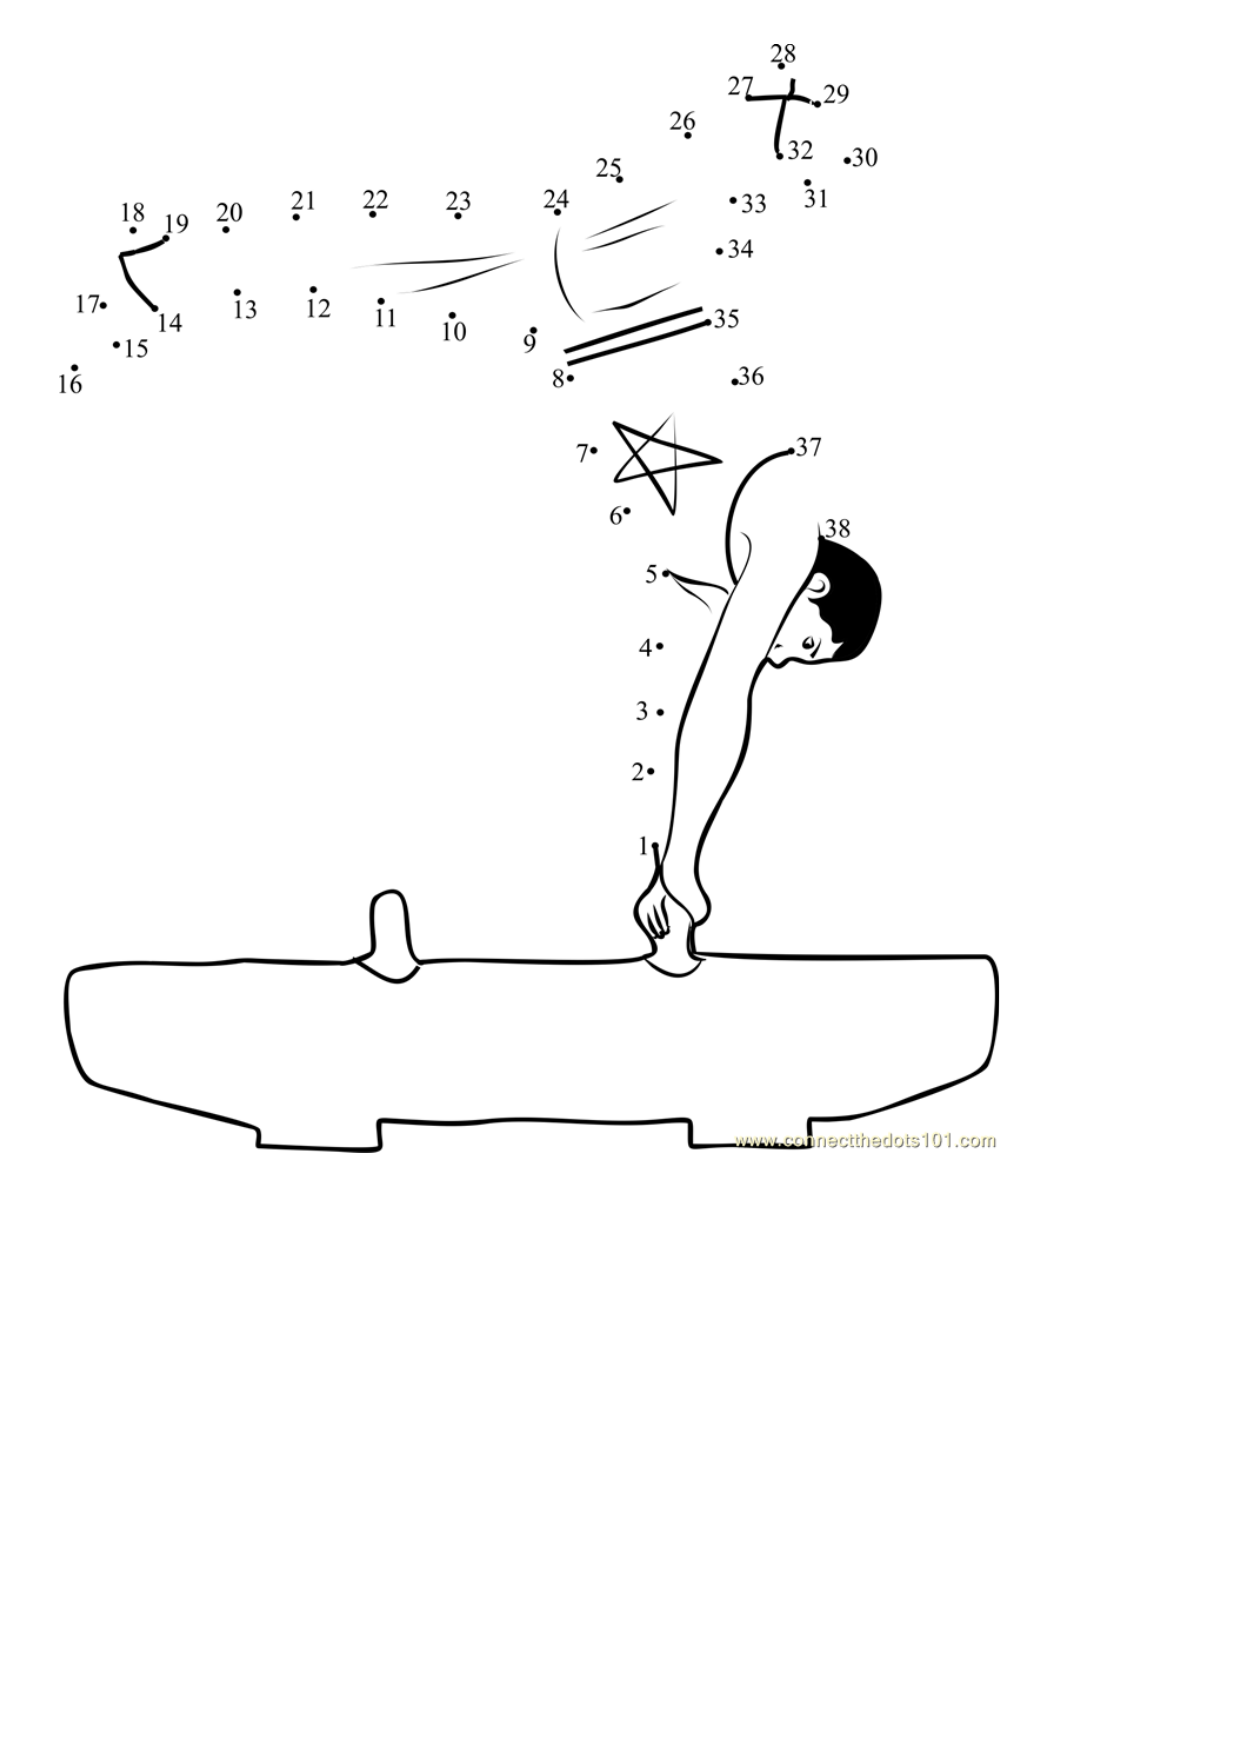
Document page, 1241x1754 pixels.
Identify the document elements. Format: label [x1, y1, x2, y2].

picture [59, 44, 1000, 1153]
